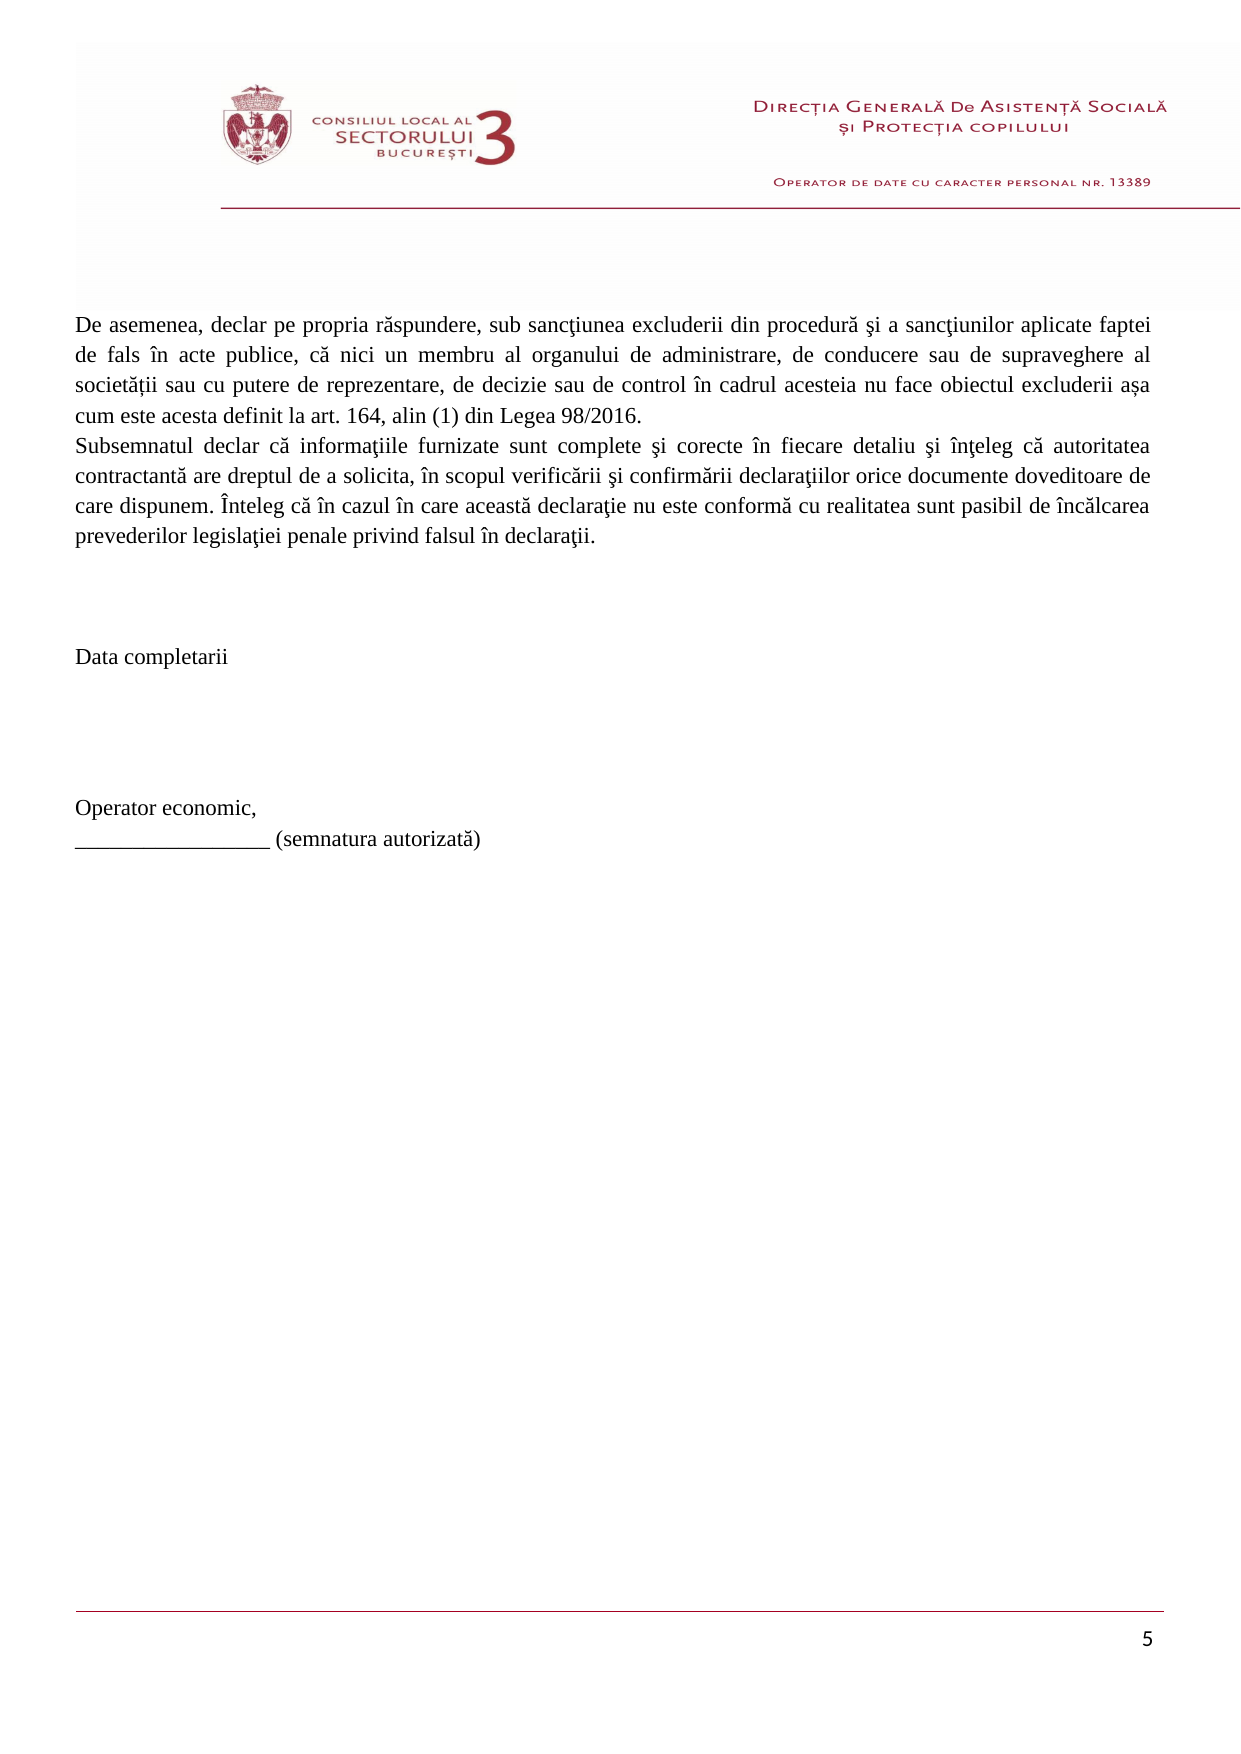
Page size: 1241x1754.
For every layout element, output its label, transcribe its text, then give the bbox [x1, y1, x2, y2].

text Subsemnatul declar că informaţiile furnizate sunt complete şi corecte în fiecare detaliu şi înţeleg că autoritatea contractantă are dreptul de a solicita, în scopul verificării şi confirmării declaraţiilor orice documente doveditoare de care dispunem. Înteleg că în cazul în care această declaraţie nu este conformă cu realitatea sunt pasibil de încălcarea prevederilor legislaţiei penale privind falsul în declaraţii. [75, 432, 1153, 549]
text Data completarii [75, 643, 1153, 670]
text _________________ (semnatura autorizată) [75, 824, 1153, 851]
text De asemenea, declar pe propria răspundere, sub sancţiunea excluderii din procedură şi a sancţiunilor aplicate faptei de fals în acte publice, că nici un membru al organului de administrare, de conducere sau de supraveghere al societății sau cu putere de reprezentare, de decizie sau de control în cadrul acesteia nu face obiectul excluderii așa cum este acesta definit la art. 164, alin (1) din Legea 98/2016. [75, 244, 1153, 428]
text Operator economic, [75, 794, 1153, 821]
picture [76, 42, 1241, 311]
